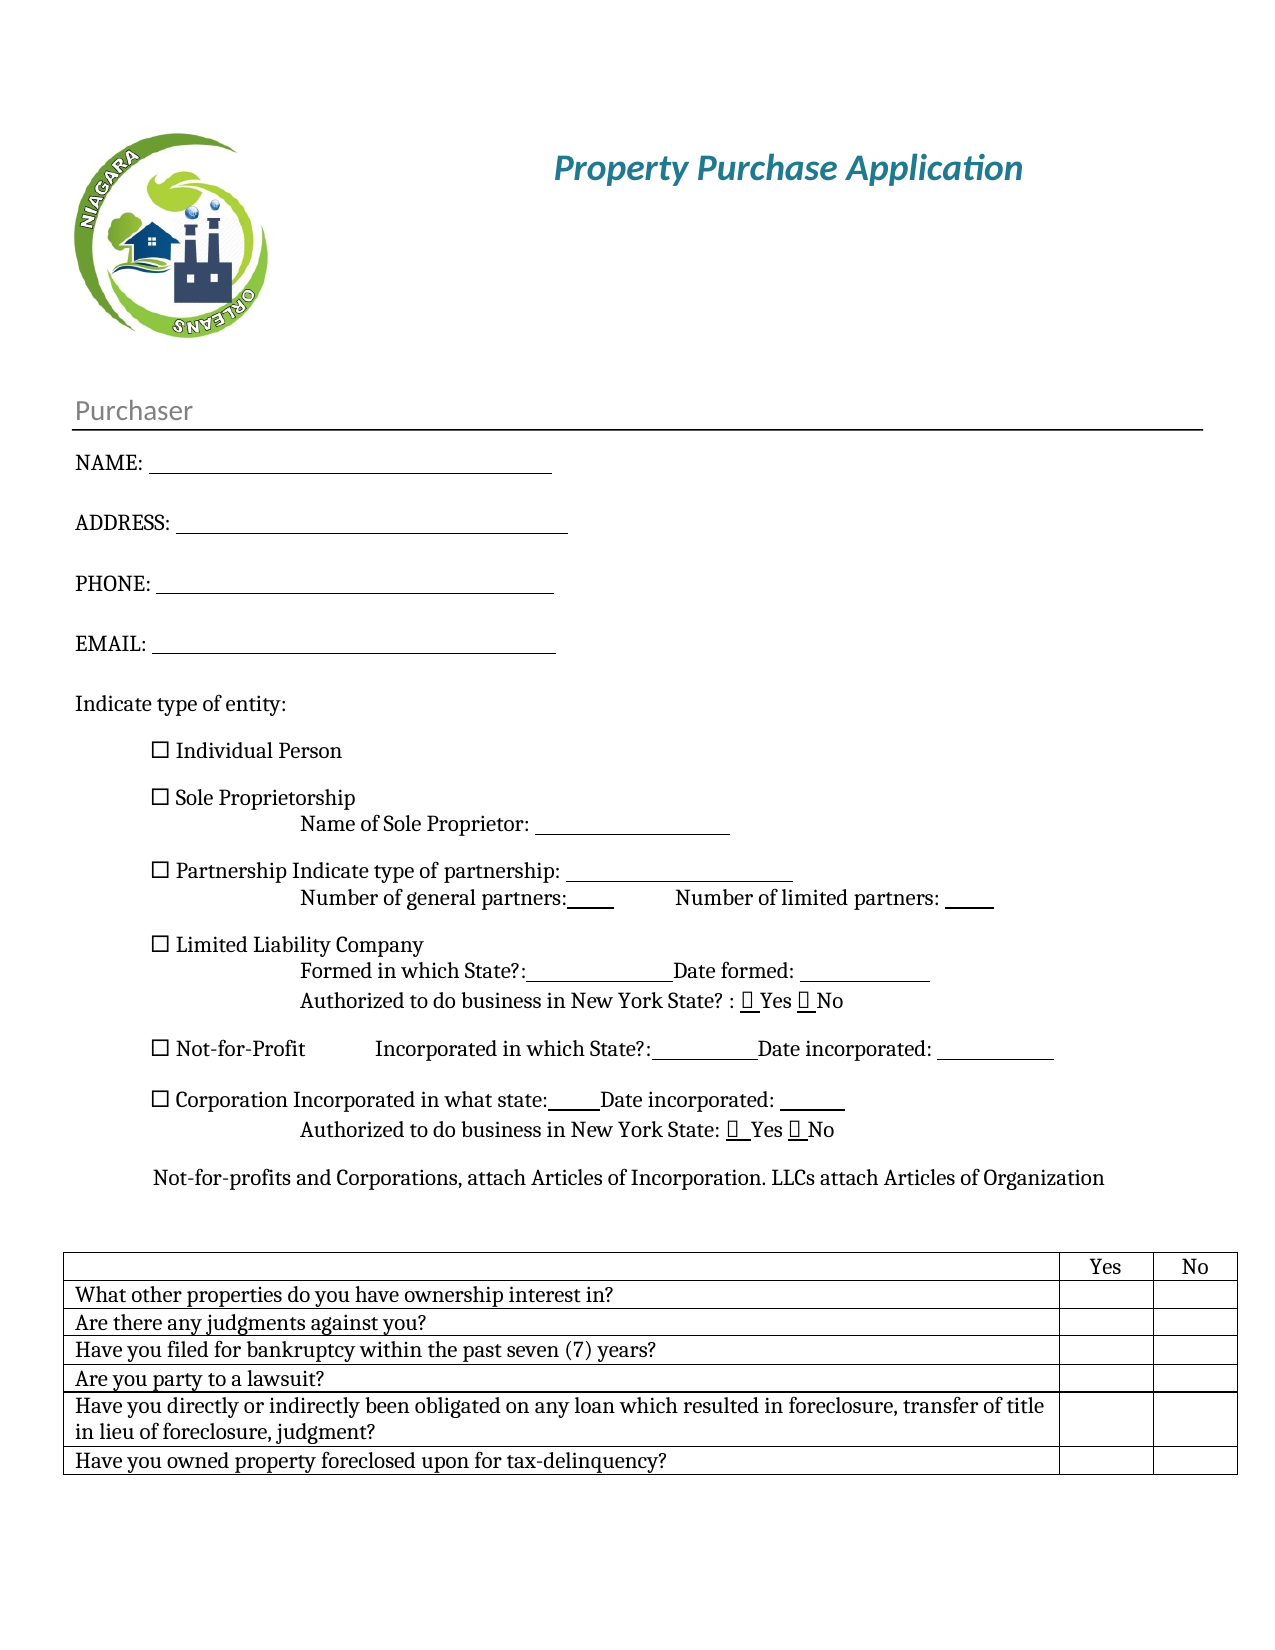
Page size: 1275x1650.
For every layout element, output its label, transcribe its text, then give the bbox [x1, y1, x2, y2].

table_cell [1060, 1281, 1153, 1308]
list Partnership Indicate type of partnership: [150, 858, 1250, 884]
text NAME: [75, 450, 1250, 476]
table_cell [1060, 1447, 1153, 1474]
table_cell Are there any judgments against you? [64, 1309, 1059, 1335]
list Limited Liability Company [150, 932, 1250, 958]
text ADDRESS: [75, 510, 1250, 537]
table_header No [1154, 1253, 1237, 1280]
table_cell [1154, 1447, 1237, 1474]
table_cell [1154, 1393, 1237, 1446]
text Number of general partners: Number of limited partners: [300, 885, 1250, 911]
table_cell Have you filed for bankruptcy within the past seven (7) years? [64, 1336, 1059, 1363]
table_cell [1154, 1336, 1237, 1363]
list Individual Person [150, 738, 1250, 764]
table_header Yes [1060, 1253, 1153, 1280]
table_cell [1154, 1281, 1237, 1308]
list Corporation Incorporated in what state: Date incorporated: Authorized to do business in New York State:  Yes  No [150, 1087, 869, 1144]
table_cell [1060, 1393, 1153, 1446]
table_cell Are you party to a lawsuit? [64, 1365, 1059, 1391]
table_cell Have you directly or indirectly been obligated on any loan which resulted in foreclosure, transfer of title in lieu of foreclosure, judgment? [64, 1393, 1059, 1446]
list Not-for-Profit Incorporated in which State?: Date incorporated: [150, 1036, 1250, 1062]
text Name of Sole Proprietor: [300, 811, 1250, 838]
text PHONE: [75, 571, 1250, 597]
table_cell What other properties do you have ownership interest in? [64, 1281, 1059, 1308]
table_cell [1154, 1309, 1237, 1335]
table_cell Have you owned property foreclosed upon for tax-delinquency? [64, 1447, 1059, 1474]
table_cell [1060, 1365, 1153, 1391]
text EMAIL: [75, 631, 1250, 657]
table_cell [1060, 1336, 1153, 1363]
subtitle Purchaser [75, 392, 1250, 428]
text Not-for-profits and Corporations, attach Articles of Incorporation. LLCs attach Articles of Organization [52, 1165, 1250, 1191]
table_cell [1154, 1365, 1237, 1391]
table_header [64, 1253, 1059, 1280]
text Formed in which State?: Date formed: Authorized to do business in New York State? :  Yes  No [300, 958, 930, 1016]
table_cell [1060, 1309, 1153, 1335]
picture [52, 112, 298, 359]
text Indicate type of entity: [75, 691, 1250, 717]
list Sole Proprietorship [150, 785, 1250, 811]
